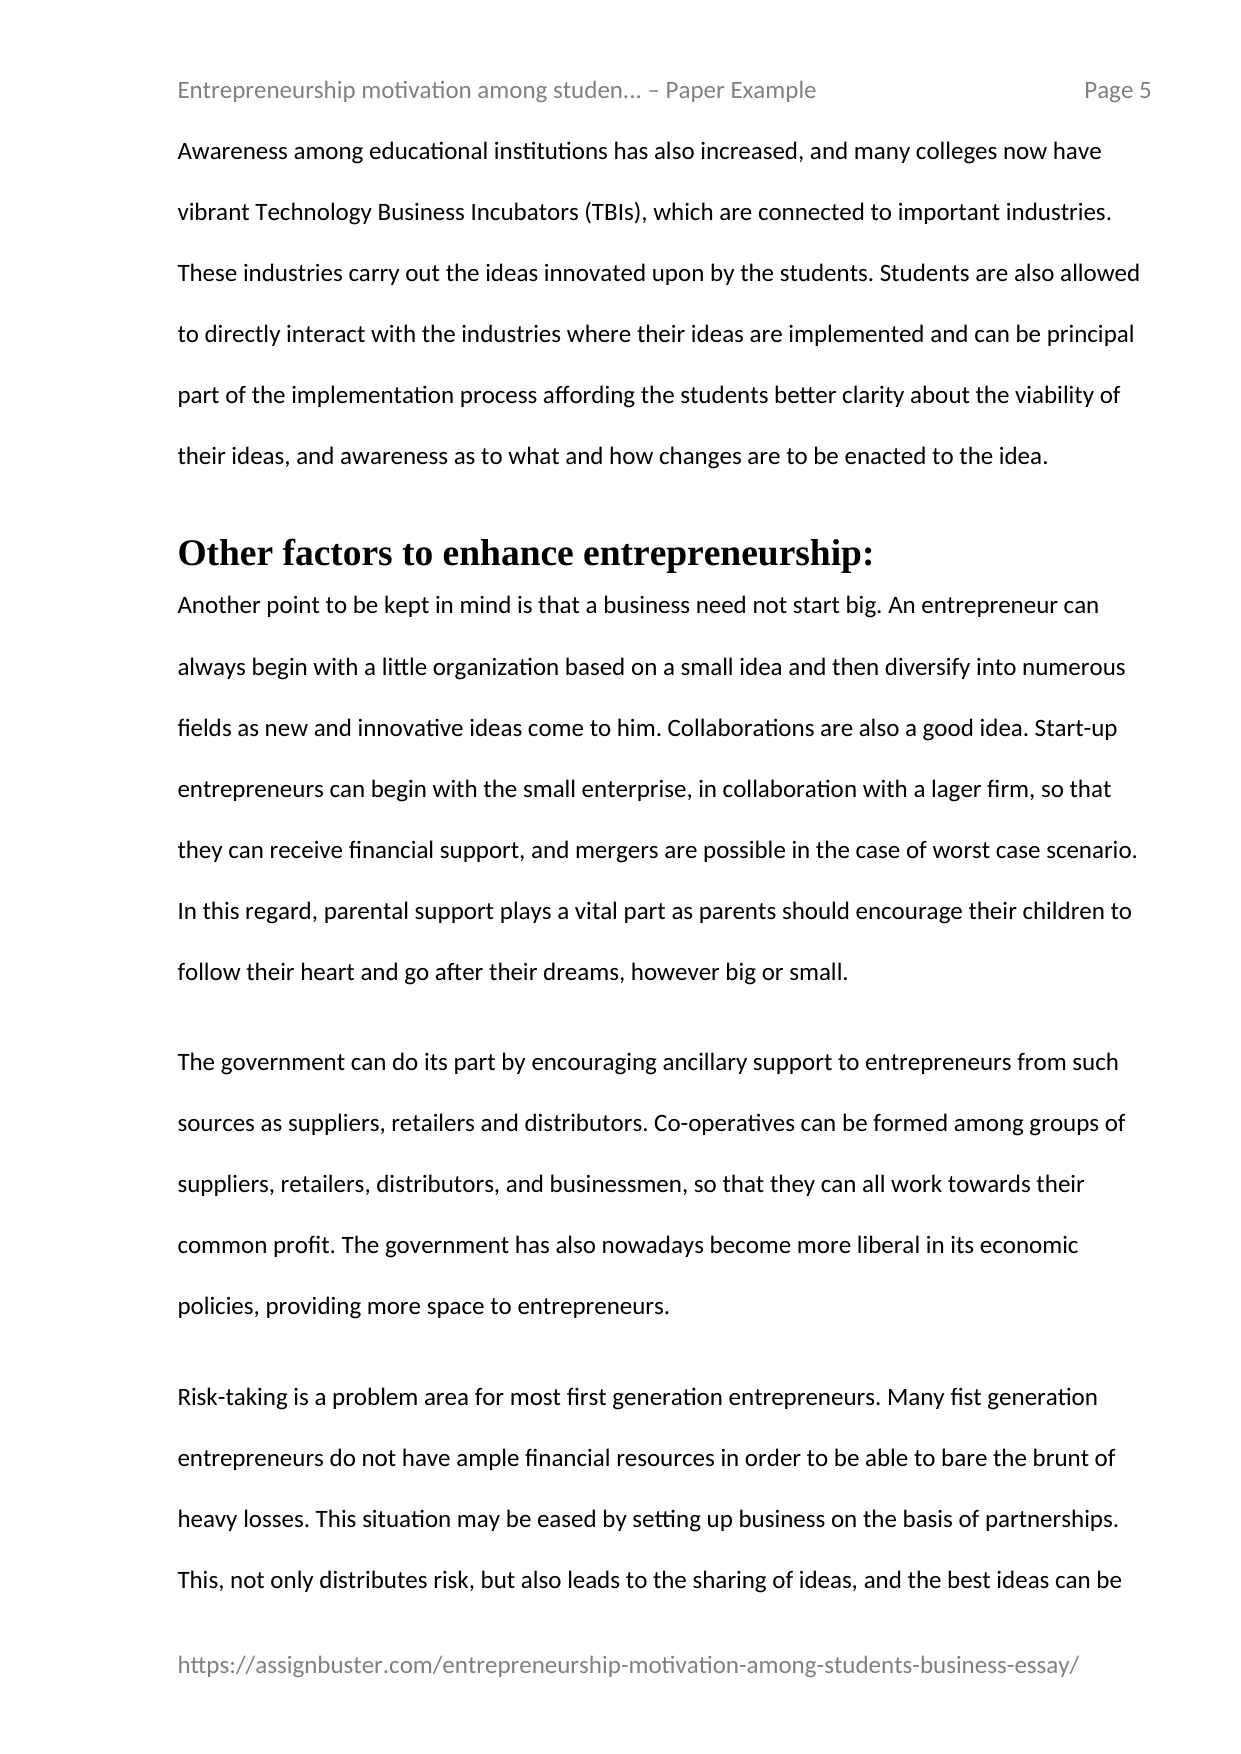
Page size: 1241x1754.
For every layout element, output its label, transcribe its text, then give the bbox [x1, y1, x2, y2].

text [177, 1381, 1152, 1595]
text Another point to be kept in mind is that a business need not start big. An entrepreneur can always begin with a little organization based on a small idea and then diversify into numerous fields as new and innovative ideas come to him. Collaborations are also a good idea. Start-up entrepreneurs can begin with the small enterprise, in collaboration with a lager firm, so that they can receive financial support, and mergers are possible in the case of worst case scenario. In this regard, parental support plays a vital part as parents should encourage their children to follow their heart and go after their dreams, however big or small. [177, 589, 1152, 986]
text The government can do its part by encouraging ancillary support to entrepreneurs from such sources as suppliers, retailers and distributors. Co-operatives can be formed among groups of suppliers, retailers, distributors, and businessmen, so that they can all work towards their common profit. The government has also nowadays become more liberal in its economic policies, providing more space to entrepreneurs. [177, 1046, 1152, 1321]
text Awareness among educational institutions has also increased, and many colleges now have vibrant Technology Business Incubators (TBIs), which are connected to important industries. These industries carry out the ideas innovated upon by the students. Students are also allowed to directly interact with the industries where their ideas are implemented and can be principal part of the implementation process affording the students better clarity about the viability of their ideas, and awareness as to what and how changes are to be enacted to the idea. [177, 135, 1152, 471]
subtitle Other factors to enhance entrepreneurship: [177, 531, 1152, 574]
